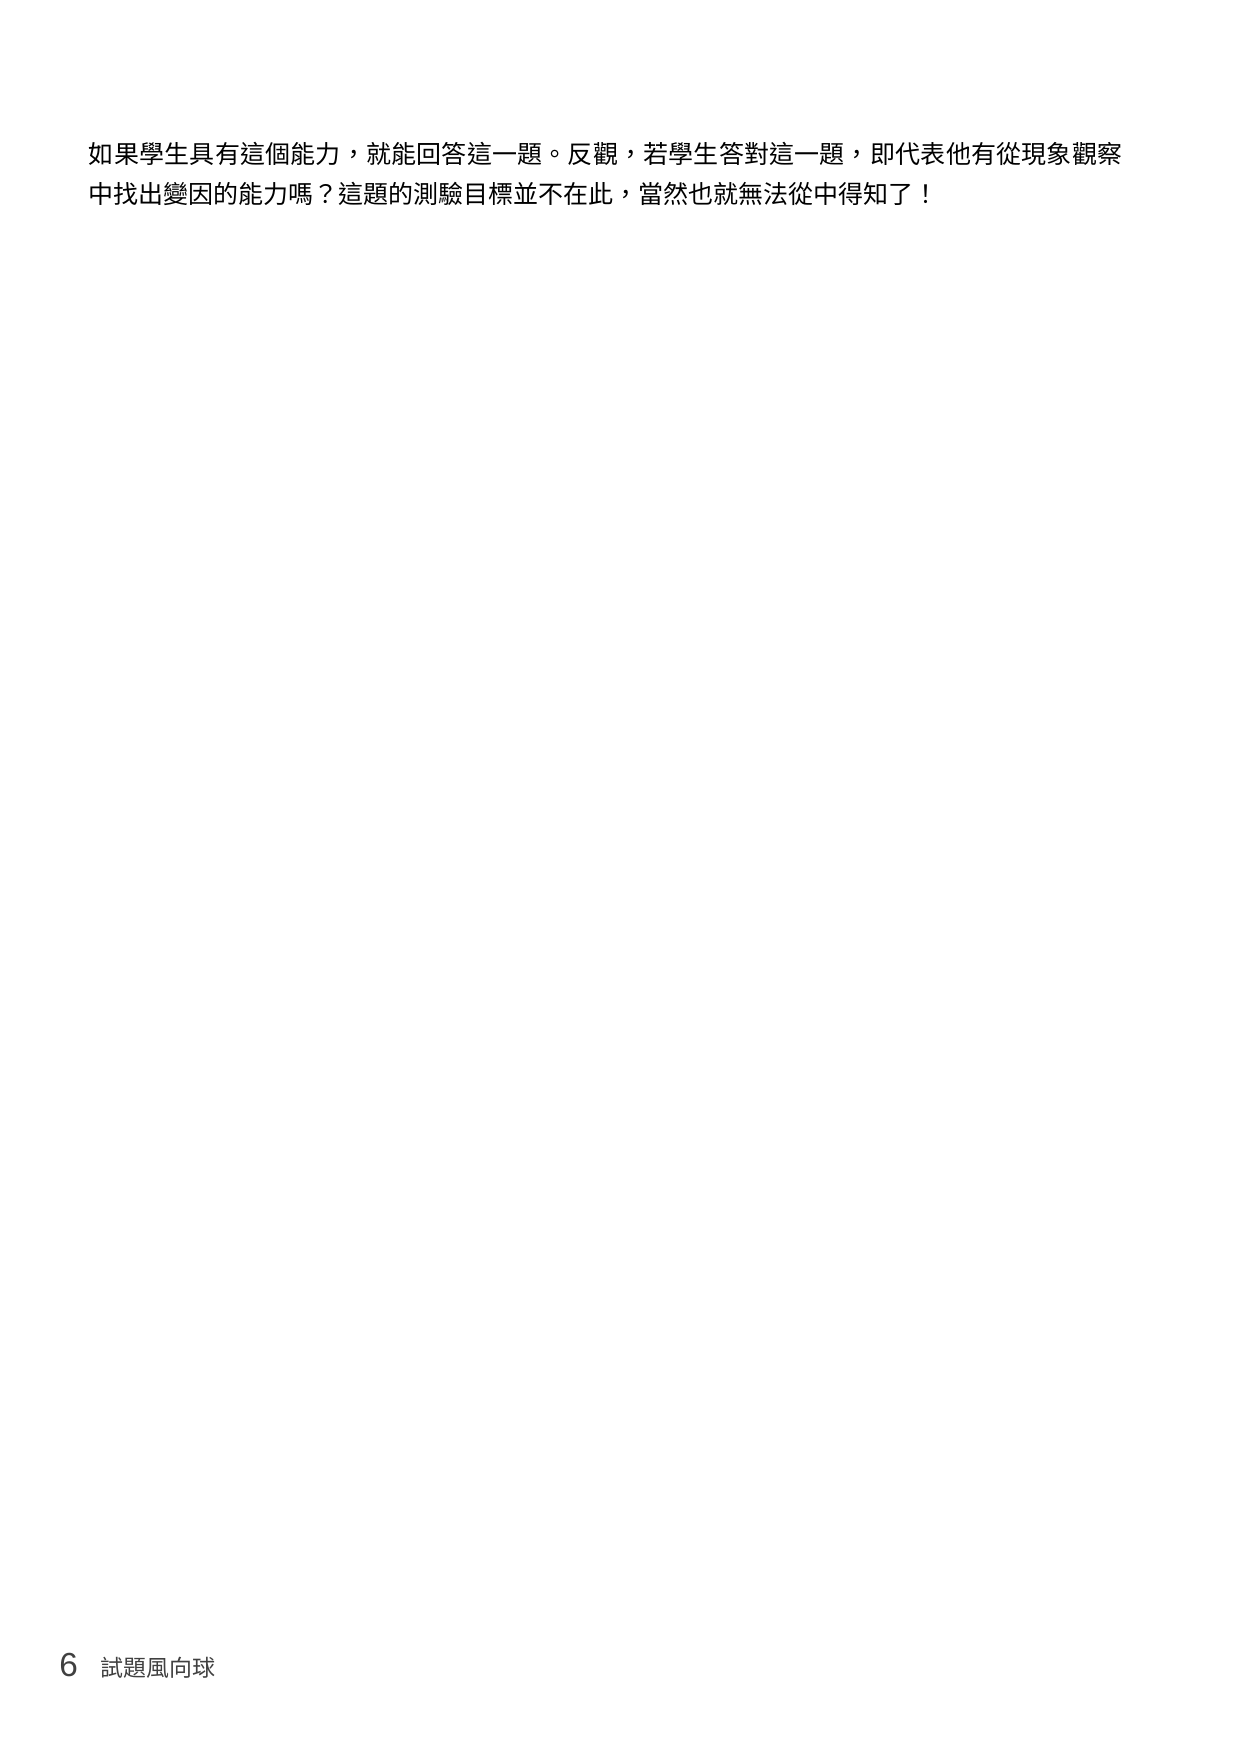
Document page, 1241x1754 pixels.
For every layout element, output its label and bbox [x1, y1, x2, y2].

text [89, 131, 1122, 211]
